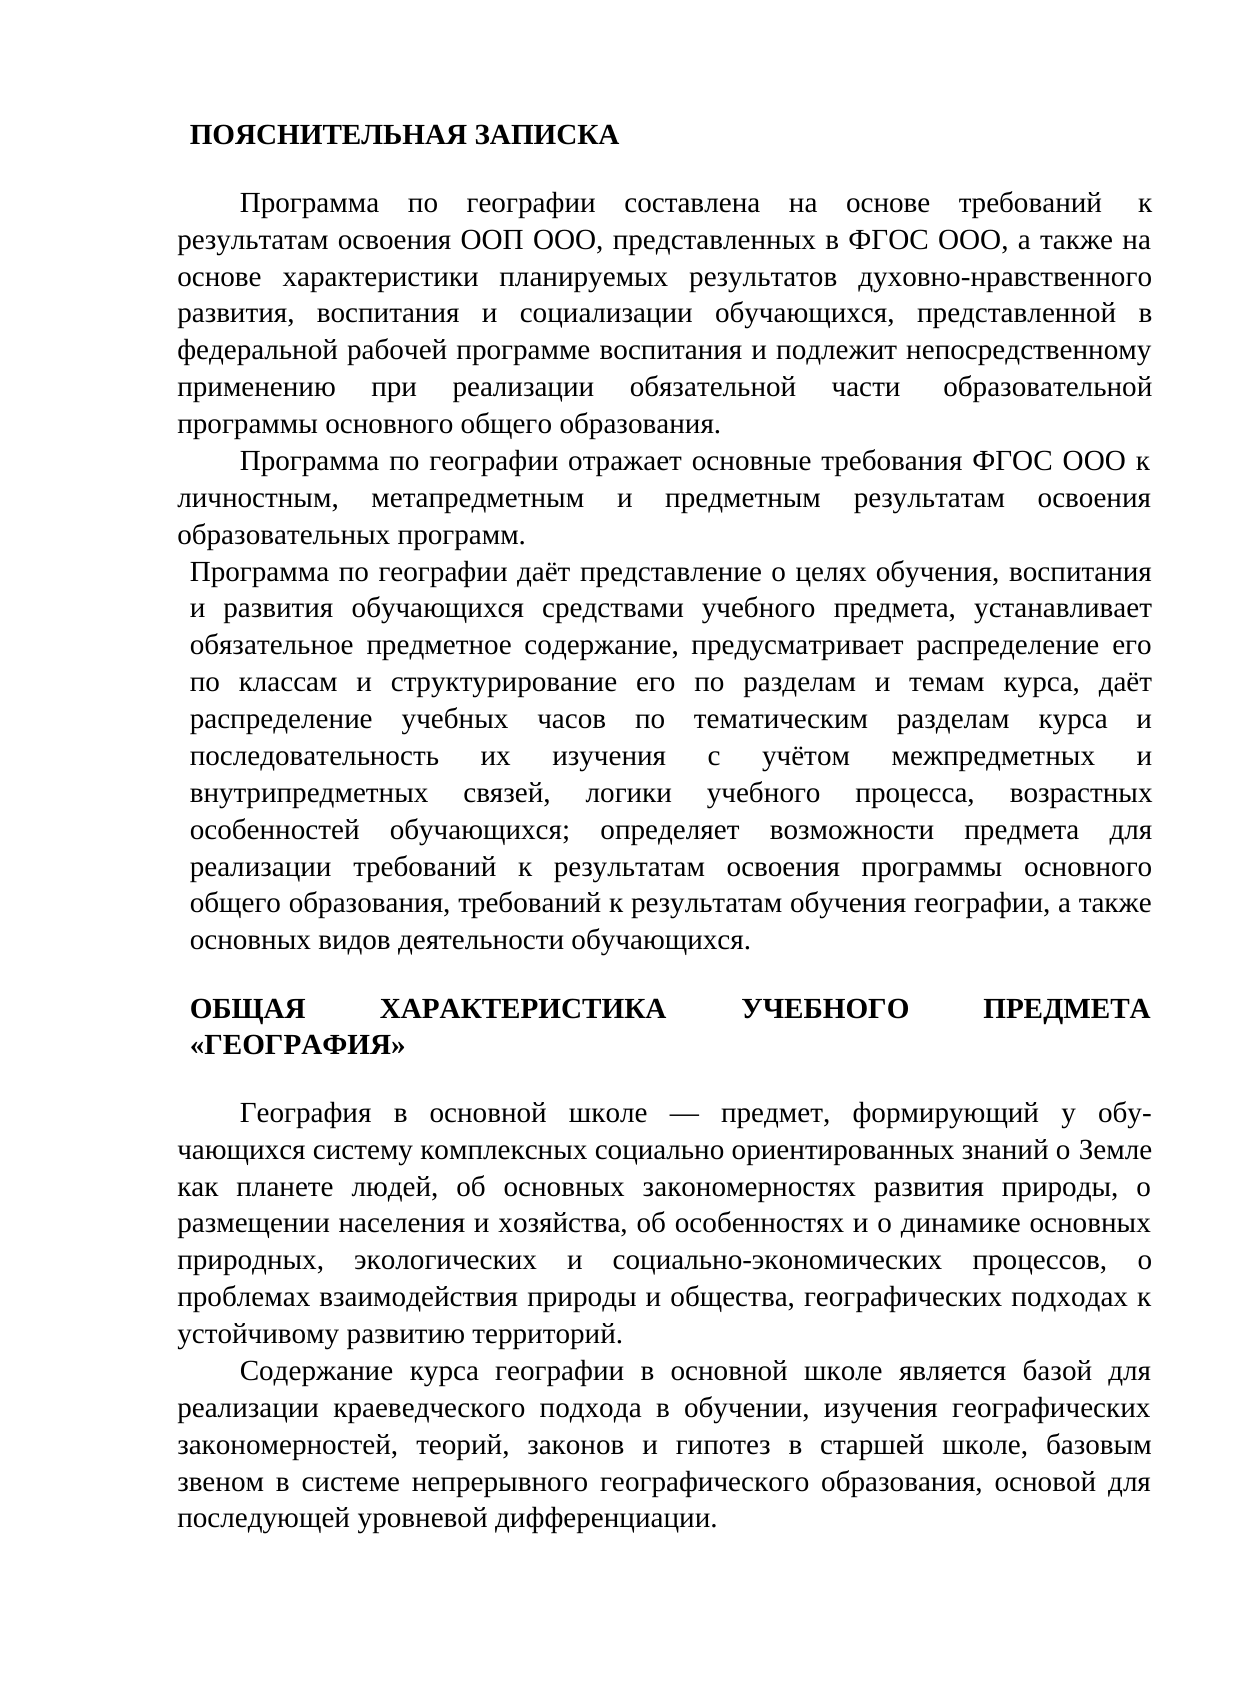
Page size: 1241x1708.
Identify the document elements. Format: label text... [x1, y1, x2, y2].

text География в основной школе — предмет, формирующий у обу­чающихся систему комплексных социально ориентированных знаний о Земле как планете людей, об основных закономерностях развития природы, о размещении населения и хозяйства, об особенностях и о динамике основных природных, экологических и социально-экономических процессов, о проблемах взаимодействия природы и общества, географических подходах к устойчивому развитию территорий. [177, 1095, 1152, 1350]
subtitle ПОЯСНИТЕЛЬНАЯ ЗАПИСКА [189, 117, 1163, 151]
text Содержание курса географии в основной школе является базой для реализации краеведческого подхода в обучении, изучения географических закономерностей, теорий, законов и гипотез в старшей школе, базовым звеном в системе непрерывного географического образования, основой для последующей уровневой дифференциации. [177, 1353, 1152, 1534]
subtitle ОБЩАЯ ХАРАКТЕРИСТИКА УЧЕБНОГО ПРЕДМЕТА [189, 991, 1163, 1024]
text Программа по географии отражает основные требования ФГОС ООО к личностным, метапредметным и предметным результатам освоения образовательных программ. [177, 443, 1151, 550]
text «ГЕОГРАФИЯ» [189, 1027, 1163, 1061]
text Программа по географии составлена на основе требований к результатам освоения ООП ООО, представленных в ФГОС ООО, а также на основе характеристики планируемых результатов духовно-нравственного развития, воспитания и социализации обучающихся, представленной в федеральной рабочей программе воспитания и подлежит непосредственному применению при реализации обязательной части образовательной программы основного общего образования. [177, 185, 1152, 440]
text Программа по географии даёт представление о целях обучения, воспитания и развития обучающихся средствами учебного предмета, устанавливает обязательное предметное содержание, предусматривает распределение его по классам и структурирование его по разделам и темам курса, даёт распределение учебных часов по тематическим разделам курса и последовательность их изучения с учётом межпредметных и внутрипредметных связей, логики учебного процесса, возрастных особенностей обучающихся; определяет возможности предмета для реализации требований к результатам освоения программы основного общего образования, требований к результатам обучения географии, а также основных видов деятельности обучающихся. [189, 554, 1152, 956]
